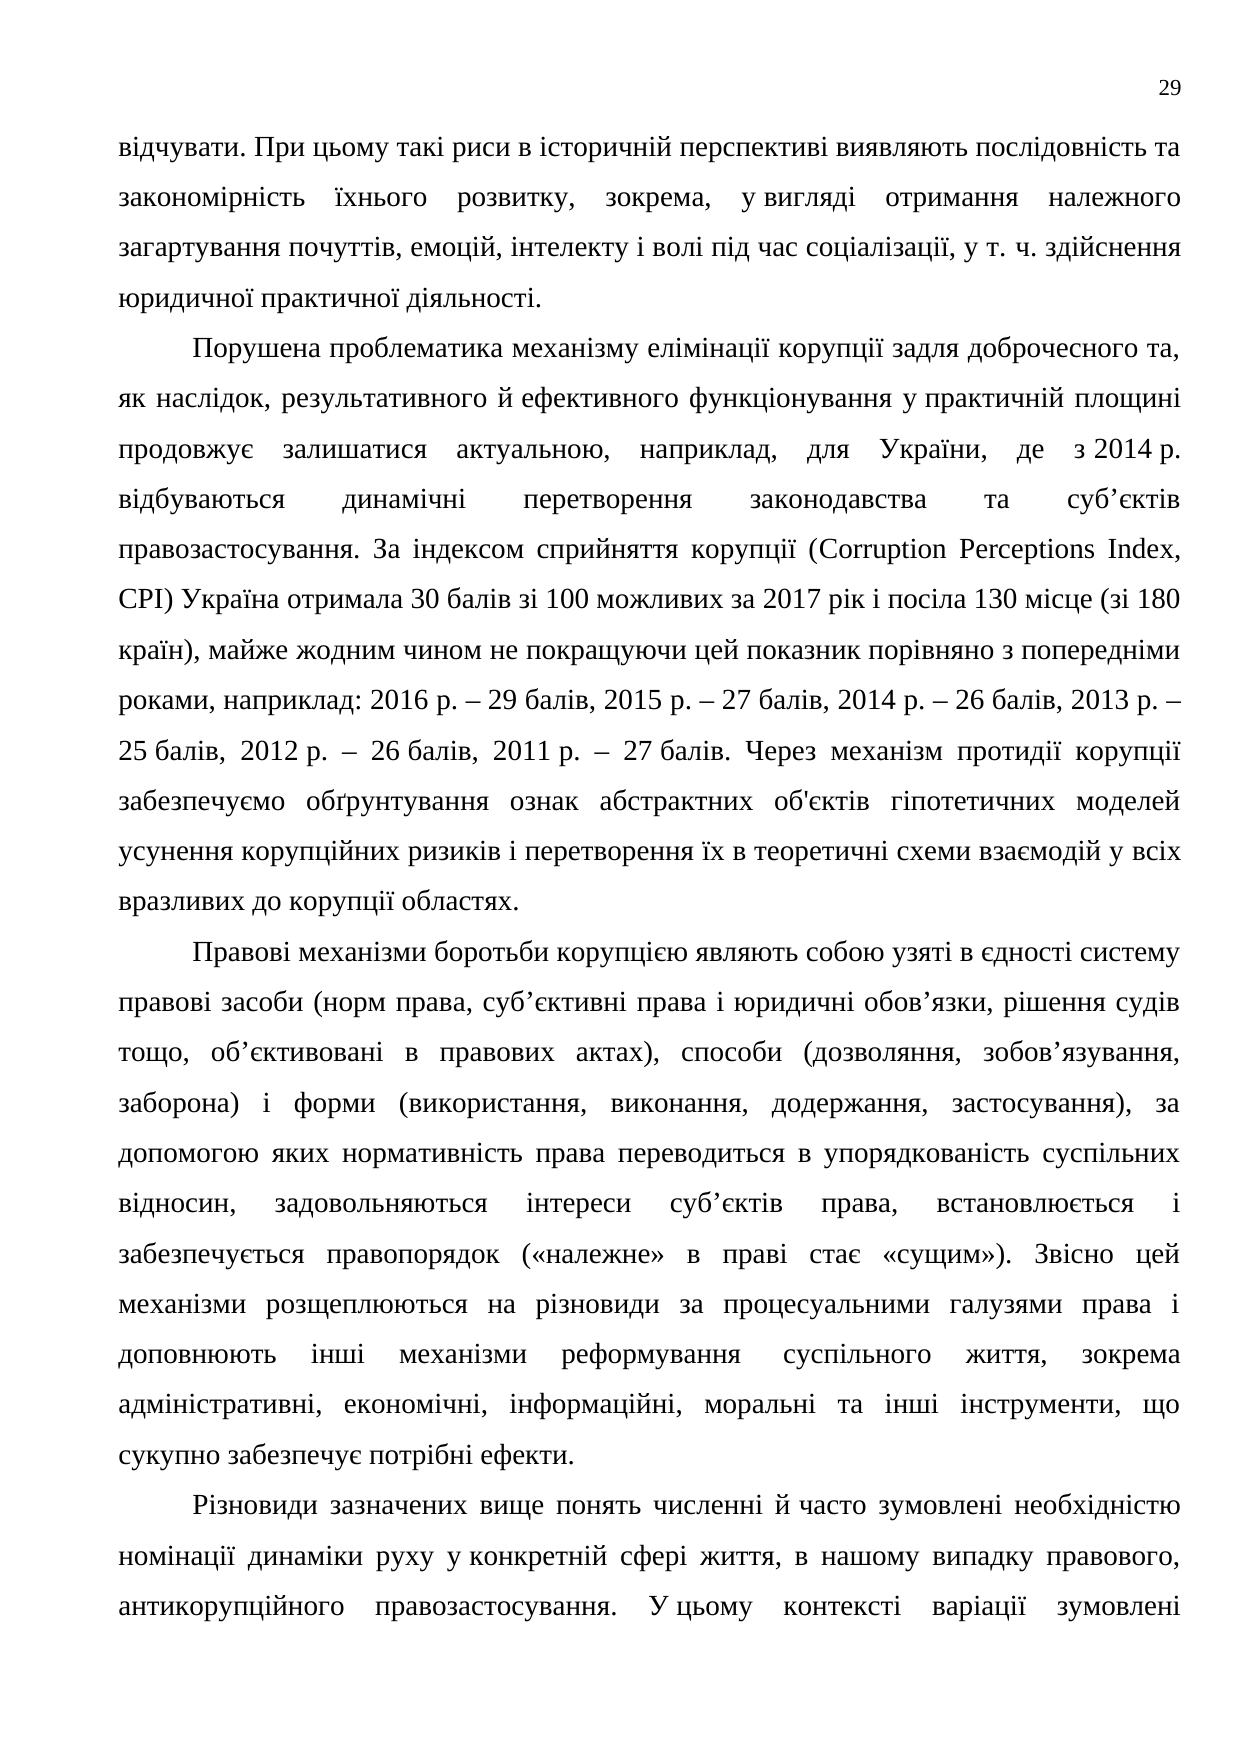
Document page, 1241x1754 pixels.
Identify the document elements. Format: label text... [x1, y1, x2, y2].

text Порушена проблематика механізму елімінації корупції задля доброчесного та, як наслідок, результативного й ефективного функціонування у практичній площині продовжує залишатися актуальною, наприклад, для України, де з 2014 р. відбуваються динамічні перетворення законодавства та суб’єктів правозастосування. За індексом сприйняття корупції (Corruption Perceptions Index, CPI) Україна отримала 30 балів зі 100 можливих за 2017 рік і посіла 130 місце (зі 180 країн), майже жодним чином не покращуючи цей показник порівняно з попередніми роками, наприклад: 2016 р. – 29 балів, 2015 р. – 27 балів, 2014 р. – 26 балів, 2013 р. – 25 балів, 2012 р. – 26 балів, 2011 р. – 27 балів. Через механізм протидії корупції забезпечуємо обґрунтування ознак абстрактних об'єктів гіпотетичних моделей усунення корупційних ризиків і перетворення їх в теоретичні схеми взаємодій у всіх вразливих до корупції областях. [118, 330, 1181, 917]
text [118, 1487, 1181, 1621]
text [118, 129, 1181, 313]
text Правові механізми боротьби корупцією являють собою узяті в єдності систему правові засоби (норм права, суб’єктивні права і юридичні обов’язки, рішення судів тощо, об’єктивовані в правових актах), способи (дозволяння, зобов’язування, заборона) і форми (використання, виконання, додержання, застосування), за допомогою яких нормативність права переводиться в упорядкованість суспільних відносин, задовольняються інтереси суб’єктів права, встановлюється і забезпечується правопорядок («належне» в праві стає «сущим»). Звісно цей механізми розщеплюються на різновиди за процесуальними галузями права і доповнюють інші механізми реформування суспільного життя, зокрема адміністративні, економічні, інформаційні, моральні та інші інструменти, що сукупно забезпечує потрібні ефекти. [118, 934, 1181, 1471]
